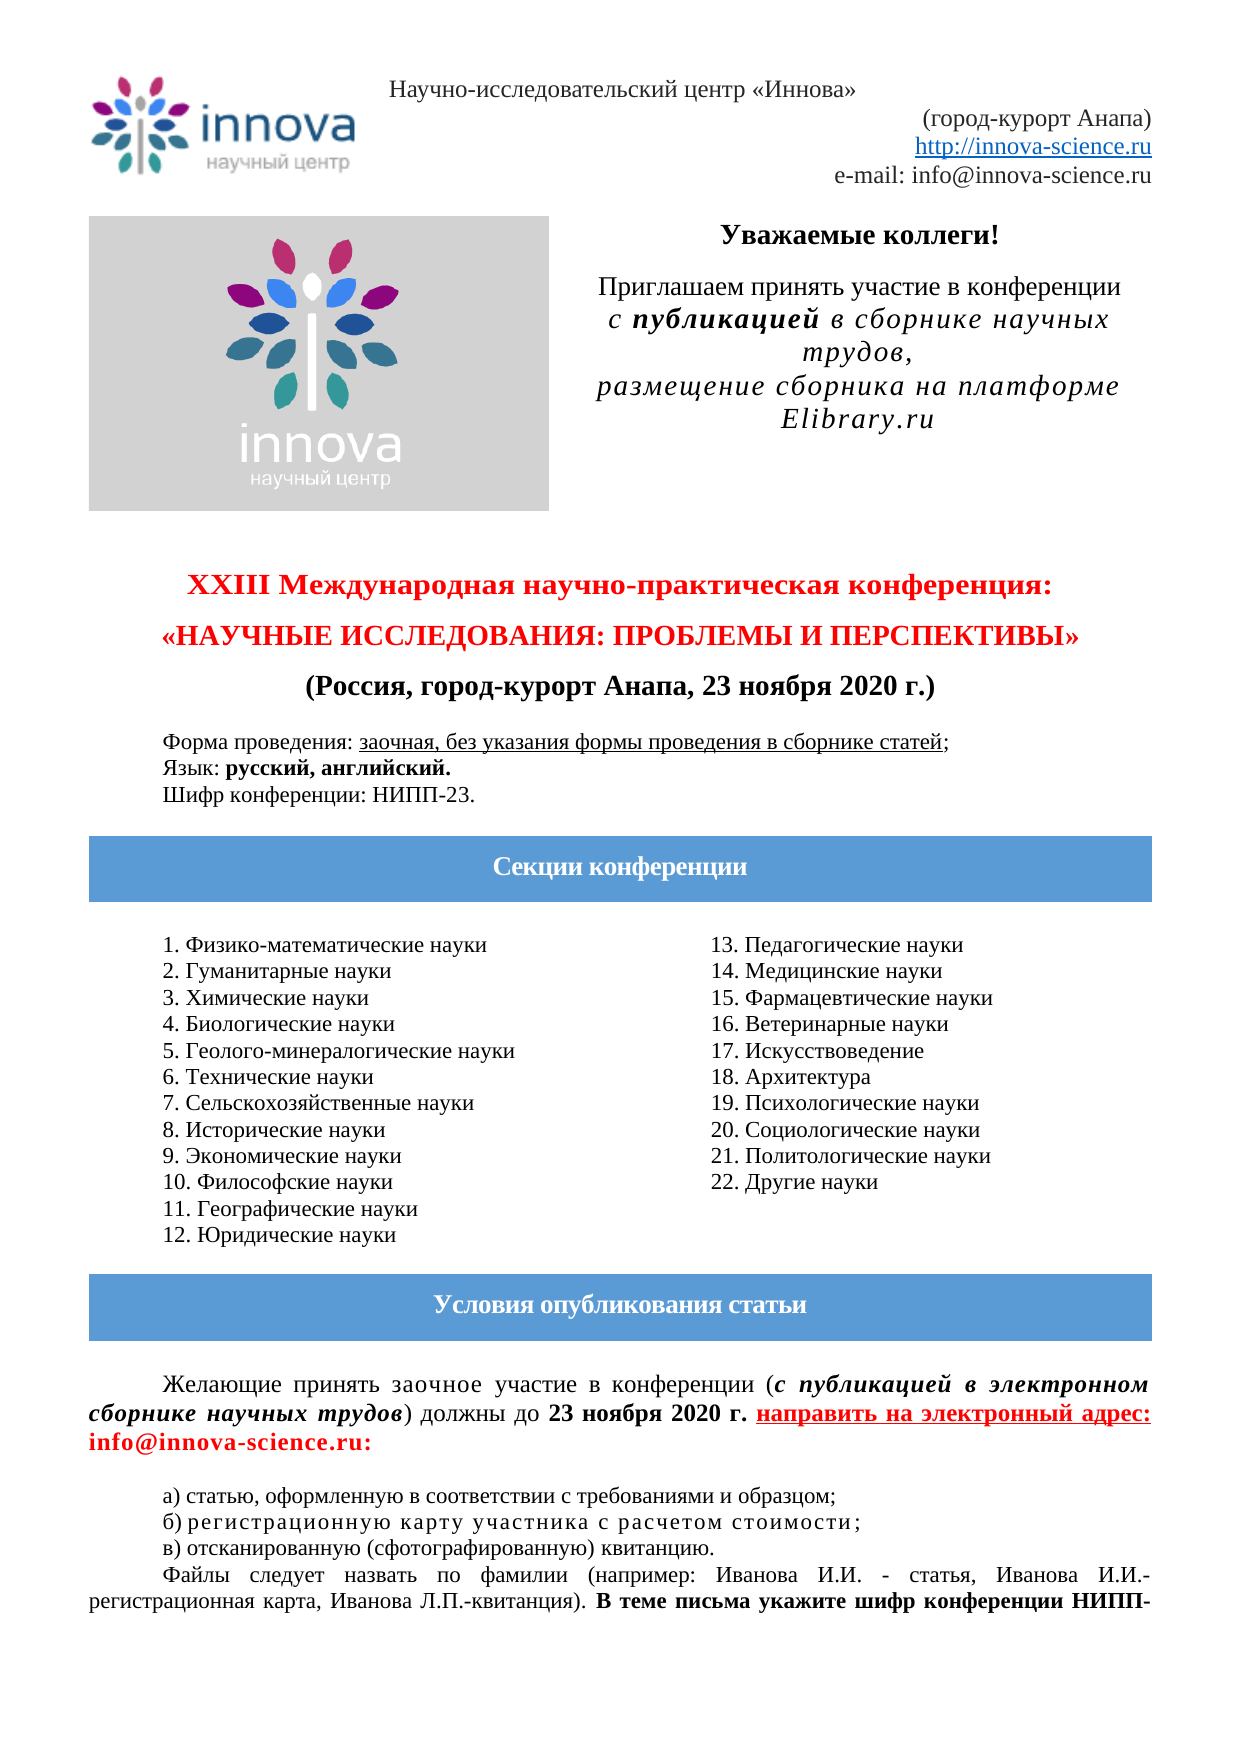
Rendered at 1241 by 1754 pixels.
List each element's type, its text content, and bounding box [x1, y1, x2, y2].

text 1. Физико-математические науки 13. Педагогические науки [89, 931, 1152, 958]
text Уважаемые коллеги! [549, 217, 1152, 250]
picture [89, 73, 358, 177]
text XXIII Международная научно-практическая конференция: [89, 567, 1152, 601]
text с публикацией в сборнике научных трудов, размещение сборника на платформе Elibrary.ru [89, 301, 1152, 539]
text Приглашаем принять участие в конференции [549, 270, 1152, 301]
table_header Условия опубликования статьи [89, 1274, 1152, 1341]
table_header Секции конференции [89, 836, 1152, 902]
list 11. Географические науки [89, 1195, 1152, 1221]
text 2. Гуманитарные науки 14. Медицинские науки [89, 958, 1152, 984]
text Шифр конференции: НИПП-23. [89, 781, 1152, 807]
text (Россия, город-курорт Анапа, 23 ноября 2020 г.) [89, 668, 1152, 702]
text Форма проведения: заочная, без указания формы проведения в сборнике статей; [89, 728, 1152, 754]
list 10. Философские науки 22. Другие науки [89, 1168, 1152, 1195]
picture [88, 216, 549, 511]
list 3. Химические науки 15. Фармацевтические науки [89, 984, 1152, 1010]
list 12. Юридические науки [89, 1221, 1152, 1247]
list 5. Геолого-минералогические науки 17. Искусствоведение [89, 1037, 1152, 1063]
list 4. Биологические науки 16. Ветеринарные науки [89, 1010, 1152, 1037]
list 9. Экономические науки 21. Политологические науки [89, 1142, 1152, 1168]
text «НАУЧНЫЕ ИССЛЕДОВАНИЯ: ПРОБЛЕМЫ И ПЕРСПЕКТИВЫ» [89, 618, 1152, 651]
text Язык: русский, английский. [89, 754, 1152, 781]
text б) регистрационную карту участника с расчетом стоимости; [89, 1508, 1152, 1534]
list 6. Технические науки 18. Архитектура [89, 1063, 1152, 1089]
text а) статью, оформленную в соответствии с требованиями и образцом; [89, 1482, 1152, 1508]
text Желающие принять заочное участие в конференции (с публикацией в электронном сборнике научных трудов) должны до 23 ноября 2020 г. направить на электронный адрес: info@innova-science.ru: [89, 1369, 1152, 1455]
list 7. Сельскохозяйственные науки 19. Психологические науки [89, 1089, 1152, 1116]
list 8. Исторические науки 20. Социологические науки [89, 1116, 1152, 1142]
text в) отсканированную (сфотографированную) квитанцию. [89, 1534, 1152, 1561]
